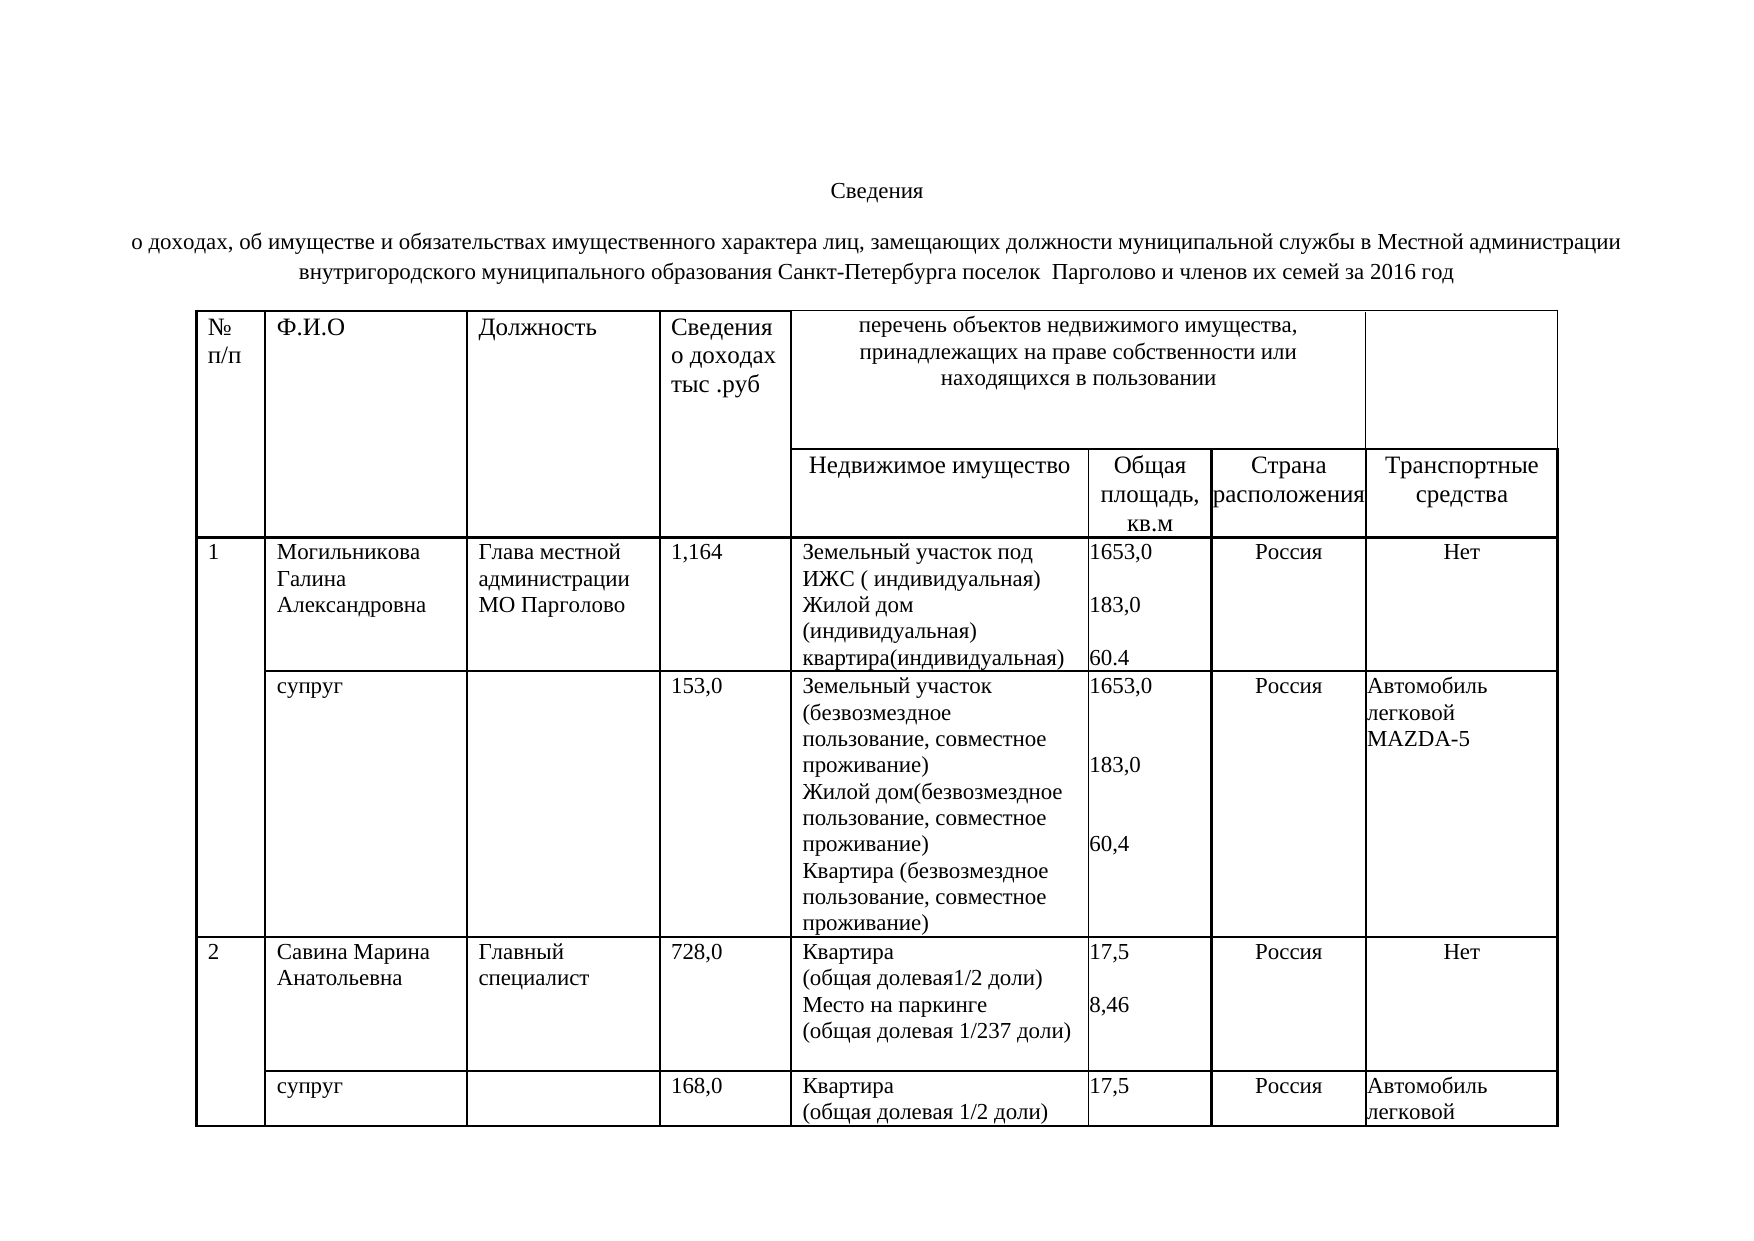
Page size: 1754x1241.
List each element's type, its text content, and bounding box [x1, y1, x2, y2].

table_cell 17,5 800,0 53,7 [1089, 1072, 1210, 1124]
table_cell Савина Марина Анатольевна [266, 938, 466, 1070]
table_cell Общая площадь, кв.м [1089, 450, 1210, 536]
table_cell [468, 672, 659, 936]
table_cell Квартира (общая долевая1/2 доли) Место на паркинге (общая долевая 1/237 доли) [792, 938, 1088, 1070]
table_cell [468, 1072, 659, 1124]
table_cell 728,0 [661, 938, 790, 1070]
table_cell 153,0 [661, 672, 790, 936]
table_cell 1653,0 183,0 60,4 [1089, 672, 1210, 936]
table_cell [792, 1072, 1088, 1124]
table_cell Россия [1213, 938, 1365, 1070]
text Сведения [118, 177, 1636, 203]
table_cell Россия [1213, 672, 1365, 936]
table_cell 1,164 [661, 539, 790, 670]
table_cell Страна расположения [1213, 450, 1365, 536]
table_header перечень объектов недвижимого имущества, принадлежащих на праве собственности или находящихся в пользовании [792, 311, 1365, 448]
table_cell 1653,0 183,0 60.4 [1089, 539, 1210, 670]
table_cell Транспортные средства [1367, 450, 1556, 536]
table_header Ф.И.О [266, 312, 466, 536]
table_cell 1 [198, 539, 264, 936]
table_header Должность [468, 312, 659, 536]
table_cell Нет [1367, 938, 1556, 1070]
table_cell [1367, 1072, 1556, 1124]
table_cell супруг [266, 1072, 466, 1124]
table_cell 2 [198, 938, 264, 1124]
table_cell Автомобиль легковой MAZDA-5 [1367, 672, 1556, 936]
table_cell Могильникова Галина Александровна [266, 539, 466, 670]
table_cell 17,5 8,46 [1089, 938, 1210, 1070]
table_cell Земельный участок (безвозмездное пользование, совместное проживание) Жилой дом(безвозмездное пользование, совместное проживание) Квартира (безвозмездное пользование, совместное проживание) [792, 672, 1088, 936]
table_cell 168,0 [661, 1072, 790, 1124]
text о доходах, об имуществе и обязательствах имущественного характера лиц, замещающих должности муниципальной службы в Местной администрации внутригородского муниципального образования Санкт-Петербурга поселок Парголово и членов их семей за 2016 год [118, 228, 1636, 285]
table_cell Россия Россия [1213, 1072, 1365, 1124]
table_header № п/п [198, 312, 264, 536]
table_cell Главный специалист [468, 938, 659, 1070]
table_cell Россия [1213, 539, 1365, 670]
table_cell супруг [266, 672, 466, 936]
table_cell Глава местной администрации МО Парголово [468, 539, 659, 670]
table_header [1366, 311, 1557, 448]
table_header Сведения о доходах тыс .руб [661, 312, 790, 536]
table_cell Недвижимое имущество [792, 450, 1088, 536]
table_cell Нет [1367, 539, 1556, 670]
table_cell Земельный участок под ИЖС ( индивидуальная) Жилой дом (индивидуальная) квартира(индивидуальная) [792, 539, 1088, 670]
